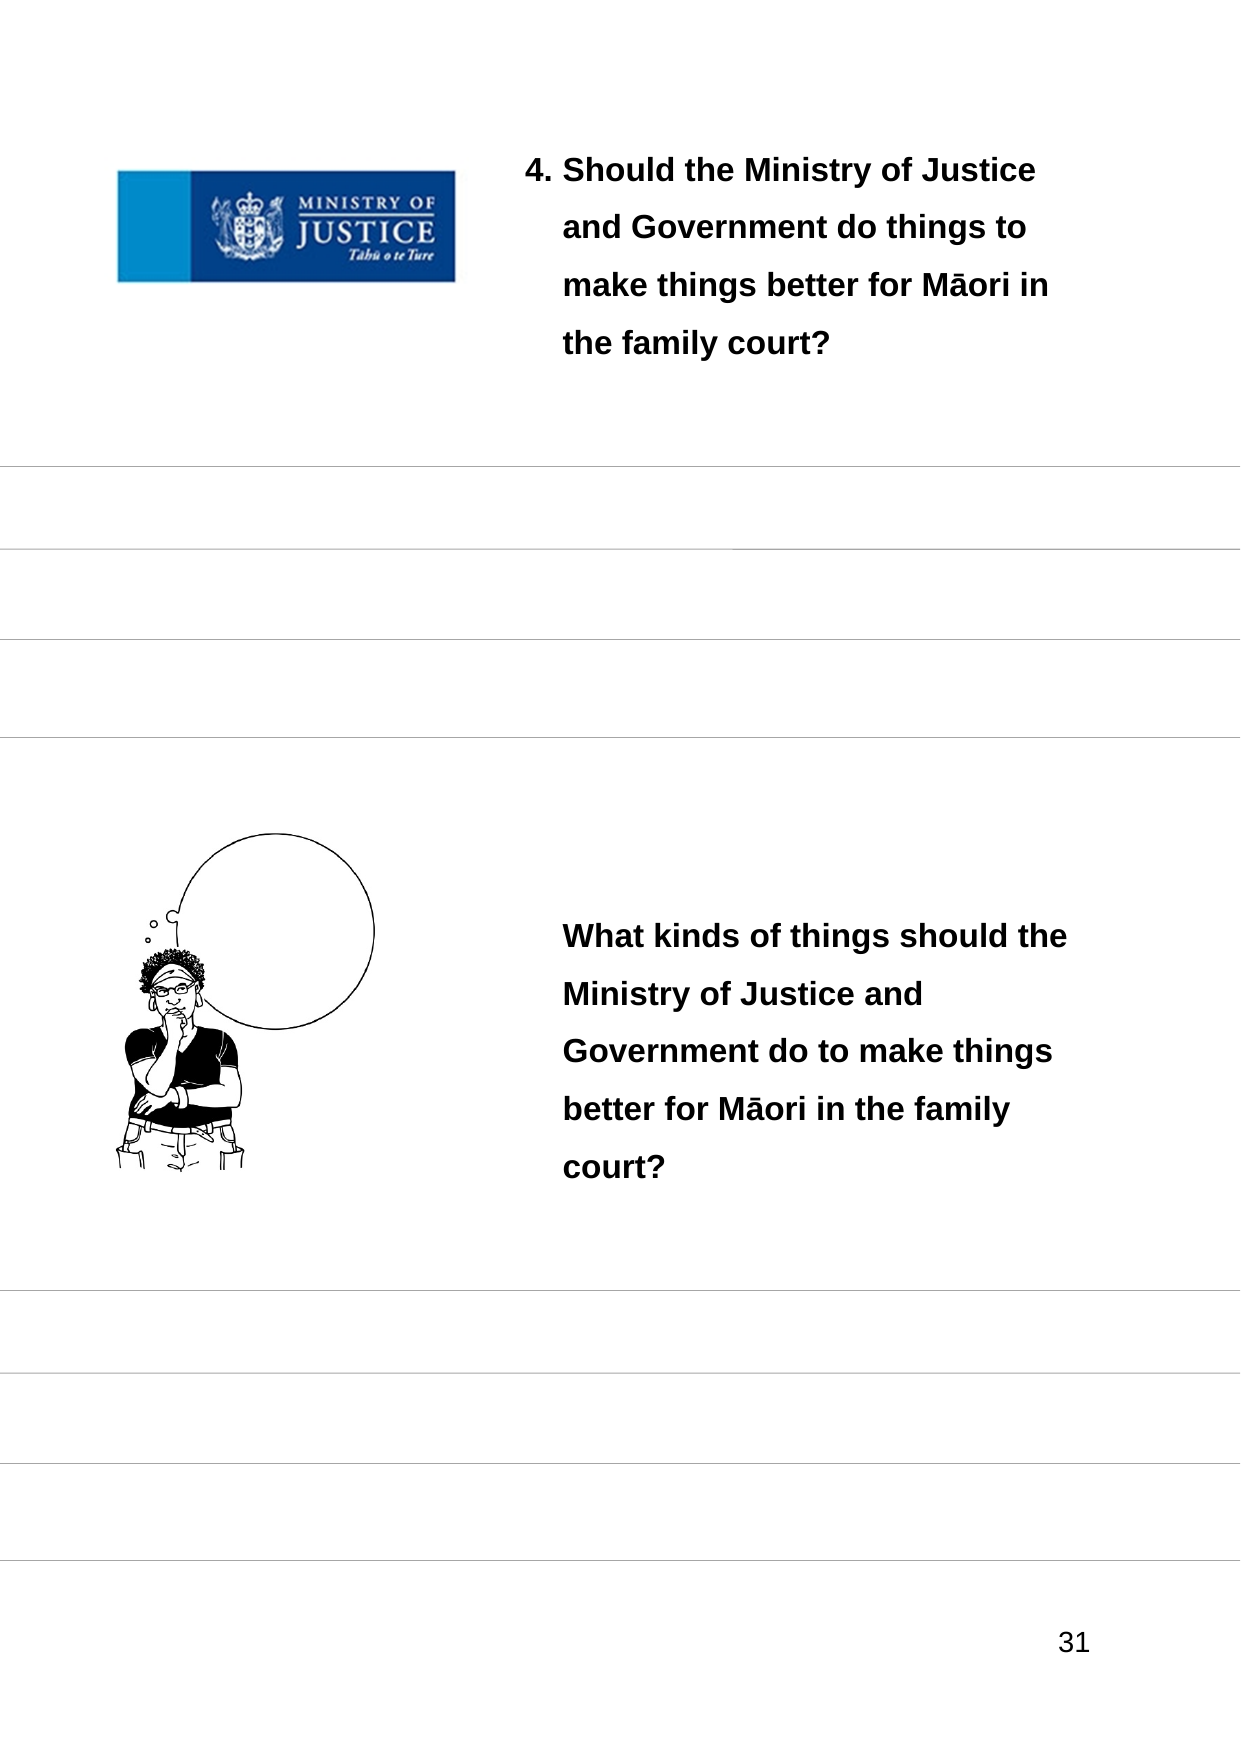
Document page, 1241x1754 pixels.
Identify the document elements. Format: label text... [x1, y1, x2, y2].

list Should the Ministry of Justice and Government do things to make things better for Māori in the family court? [525, 150, 1090, 361]
picture [113, 831, 378, 1174]
text What kinds of things should the Ministry of Justice and Government do to make things better for Māori in the family court? [562, 916, 1090, 1185]
picture [104, 157, 469, 296]
